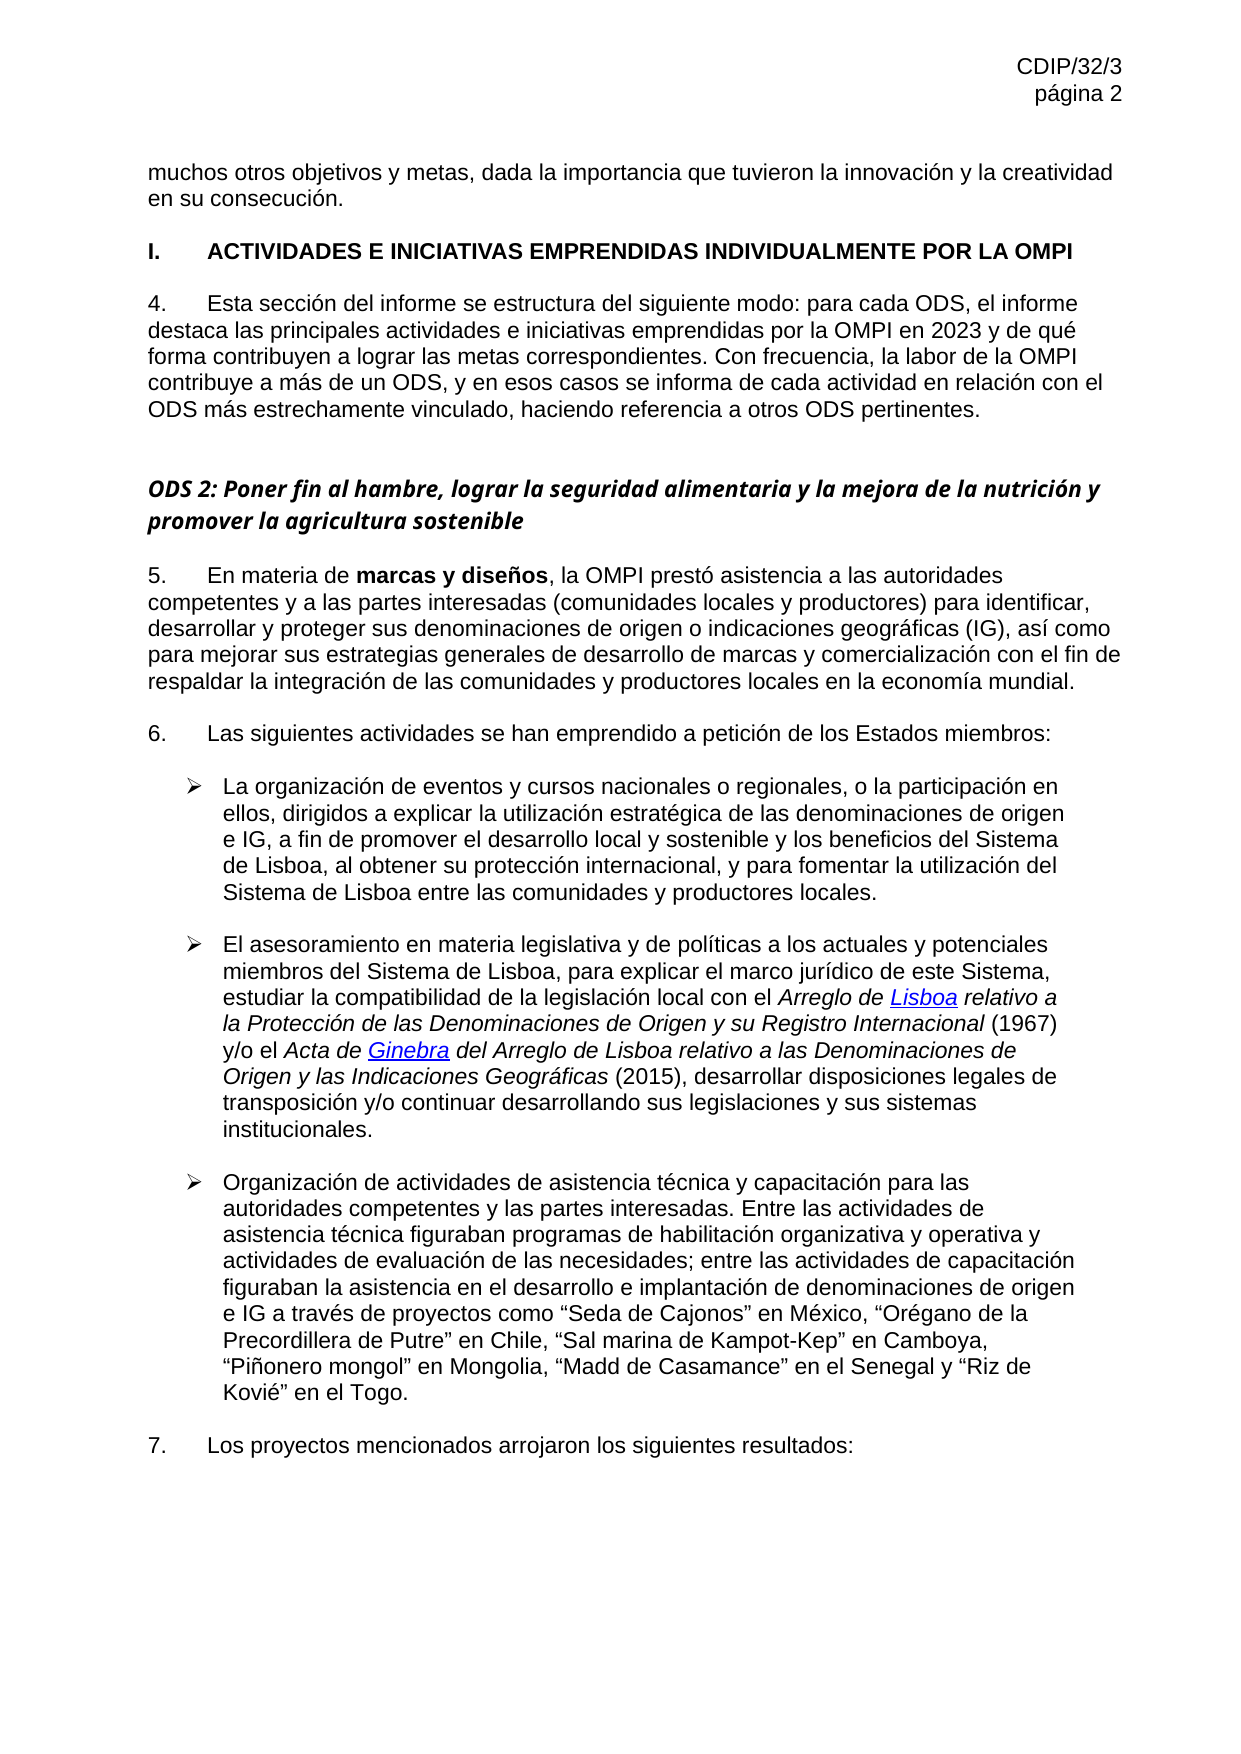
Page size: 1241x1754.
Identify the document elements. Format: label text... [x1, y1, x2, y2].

subtitle ACTIVIDADES E INICIATIVAS EMPRENDIDAS INDIVIDUALMENTE POR LA OMPI [148, 238, 1122, 264]
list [148, 158, 1122, 211]
subtitle ODS 2: Poner fin al hambre, lograr la seguridad alimentaria y la mejora de la nutrición y promover la agricultura sostenible [148, 473, 1122, 536]
list Organización de actividades de asistencia técnica y capacitación para las autoridades competentes y las partes interesadas. Entre las actividades de asistencia técnica figuraban programas de habilitación organizativa y operativa y actividades de evaluación de las necesidades; entre las actividades de capacitación figuraban la asistencia en el desarrollo e implantación de denominaciones de origen e IG a través de proyectos como “Seda de Cajonos” en México, “Orégano de la Precordillera de Putre” en Chile, “Sal marina de Kampot-Kep” en Camboya, “Piñonero mongol” en Mongolia, “Madd de Casamance” en el Senegal y “Riz de Kovié” en el Togo. [185, 1168, 1080, 1406]
list Las siguientes actividades se han emprendido a petición de los Estados miembros: [148, 720, 1122, 747]
list Los proyectos mencionados arrojaron los siguientes resultados: [148, 1432, 1122, 1458]
list El asesoramiento en materia legislativa y de políticas a los actuales y potenciales miembros del Sistema de Lisboa, para explicar el marco jurídico de este Sistema, estudiar la compatibilidad de la legislación local con el Arreglo de Lisboa relativo a la Protección de las Denominaciones de Origen y su Registro Internacional (1967) y/o el Acta de Ginebra del Arreglo de Lisboa relativo a las Denominaciones de Origen y las Indicaciones Geográficas (2015), desarrollar disposiciones legales de transposición y/o continuar desarrollando sus legislaciones y sus sistemas institucionales. [185, 931, 1080, 1142]
list En materia de marcas y diseños, la OMPI prestó asistencia a las autoridades competentes y a las partes interesadas (comunidades locales y productores) para identificar, desarrollar y proteger sus denominaciones de origen o indicaciones geográficas (IG), así como para mejorar sus estrategias generales de desarrollo de marcas y comercialización con el fin de respaldar la integración de las comunidades y productores locales en la economía mundial. [148, 562, 1122, 694]
list Esta sección del informe se estructura del siguiente modo: para cada ODS, el informe destaca las principales actividades e iniciativas emprendidas por la OMPI en 2023 y de qué forma contribuyen a lograr las metas correspondientes. Con frecuencia, la labor de la OMPI contribuye a más de un ODS, y en esos casos se informa de cada actividad en relación con el ODS más estrechamente vinculado, haciendo referencia a otros ODS pertinentes. [148, 290, 1122, 422]
list La organización de eventos y cursos nacionales o regionales, o la participación en ellos, dirigidos a explicar la utilización estratégica de las denominaciones de origen e IG, a fin de promover el desarrollo local y sostenible y los beneficios del Sistema de Lisboa, al obtener su protección internacional, y para fomentar la utilización del Sistema de Lisboa entre las comunidades y productores locales. [185, 773, 1080, 905]
